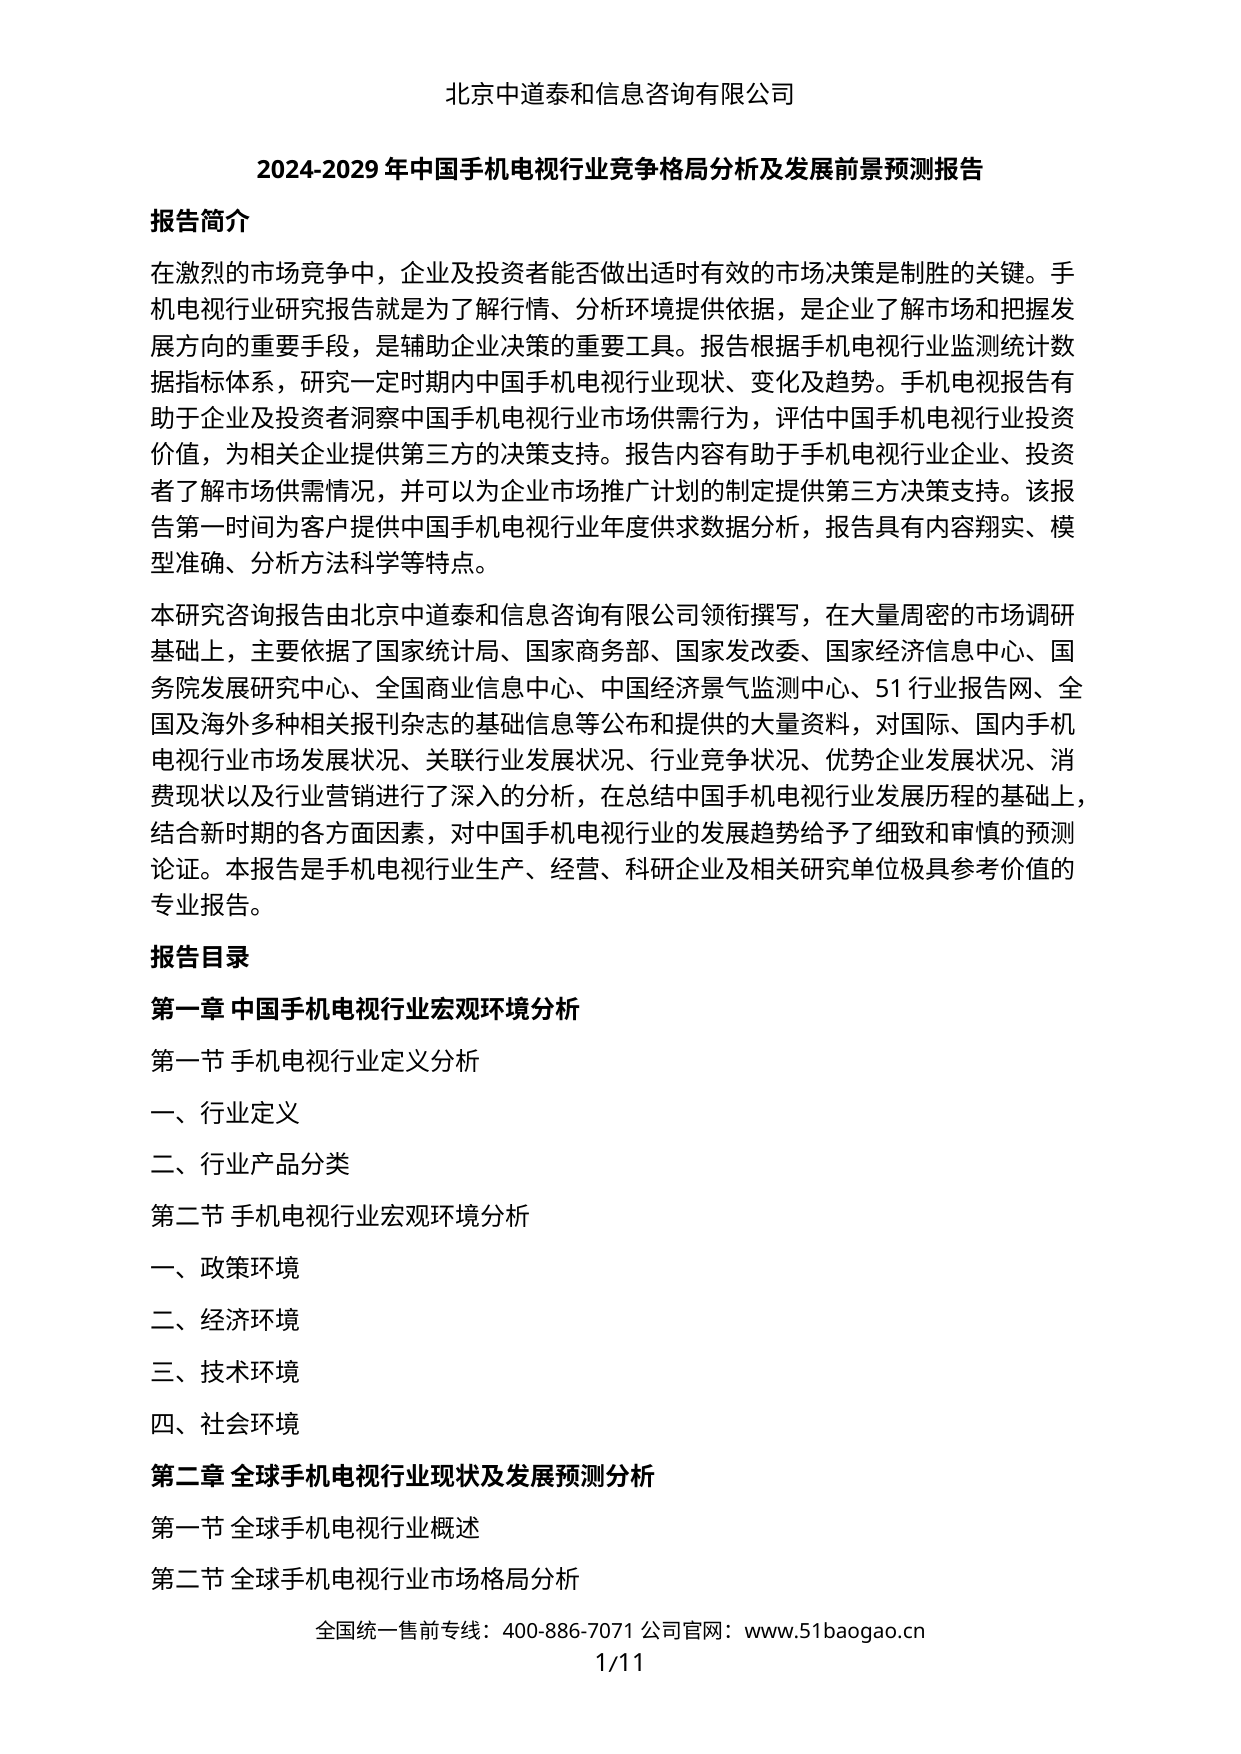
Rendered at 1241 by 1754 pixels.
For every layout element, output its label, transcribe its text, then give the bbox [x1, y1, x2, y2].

text 报告简介 [150, 202, 1090, 238]
text 第二节 手机电视行业宏观环境分析 [150, 1197, 1090, 1233]
text 四、社会环境 [150, 1404, 1090, 1441]
text 二、行业产品分类 [150, 1145, 1090, 1181]
text 第二章 全球手机电视行业现状及发展预测分析 [150, 1456, 1090, 1492]
text 报告目录 [150, 937, 1090, 974]
text 第一节 手机电视行业定义分析 [150, 1041, 1090, 1077]
text 2024-2029年中国手机电视行业竞争格局分析及发展前景预测报告 [150, 150, 1090, 186]
text 二、经济环境 [150, 1301, 1090, 1337]
text 本研究咨询报告由北京中道泰和信息咨询有限公司领衔撰写，在大量周密的市场调研基础上，主要依据了国家统计局、国家商务部、国家发改委、国家经济信息中心、国务院发展研究中心、全国商业信息中心、中国经济景气监测中心、51行业报告网、全国及海外多种相关报刊杂志的基础信息等公布和提供的大量资料，对国际、国内手机电视行业市场发展状况、关联行业发展状况、行业竞争状况、优势企业发展状况、消费现状以及行业营销进行了深入的分析，在总结中国手机电视行业发展历程的基础上，结合新时期的各方面因素，对中国手机电视行业的发展趋势给予了细致和审慎的预测论证。本报告是手机电视行业生产、经营、科研企业及相关研究单位极具参考价值的专业报告。 [150, 596, 1090, 922]
text 三、技术环境 [150, 1352, 1090, 1389]
text 一、政策环境 [150, 1249, 1090, 1285]
text 第二节 全球手机电视行业市场格局分析 [150, 1560, 1090, 1596]
text 在激烈的市场竞争中，企业及投资者能否做出适时有效的市场决策是制胜的关键。手机电视行业研究报告就是为了解行情、分析环境提供依据，是企业了解市场和把握发展方向的重要手段，是辅助企业决策的重要工具。报告根据手机电视行业监测统计数据指标体系，研究一定时期内中国手机电视行业现状、变化及趋势。手机电视报告有助于企业及投资者洞察中国手机电视行业市场供需行为，评估中国手机电视行业投资价值，为相关企业提供第三方的决策支持。报告内容有助于手机电视行业企业、投资者了解市场供需情况，并可以为企业市场推广计划的制定提供第三方决策支持。该报告第一时间为客户提供中国手机电视行业年度供求数据分析，报告具有内容翔实、模型准确、分析方法科学等特点。 [150, 254, 1090, 580]
text 第一节 全球手机电视行业概述 [150, 1508, 1090, 1544]
text 一、行业定义 [150, 1093, 1090, 1129]
text 第一章 中国手机电视行业宏观环境分析 [150, 989, 1090, 1026]
